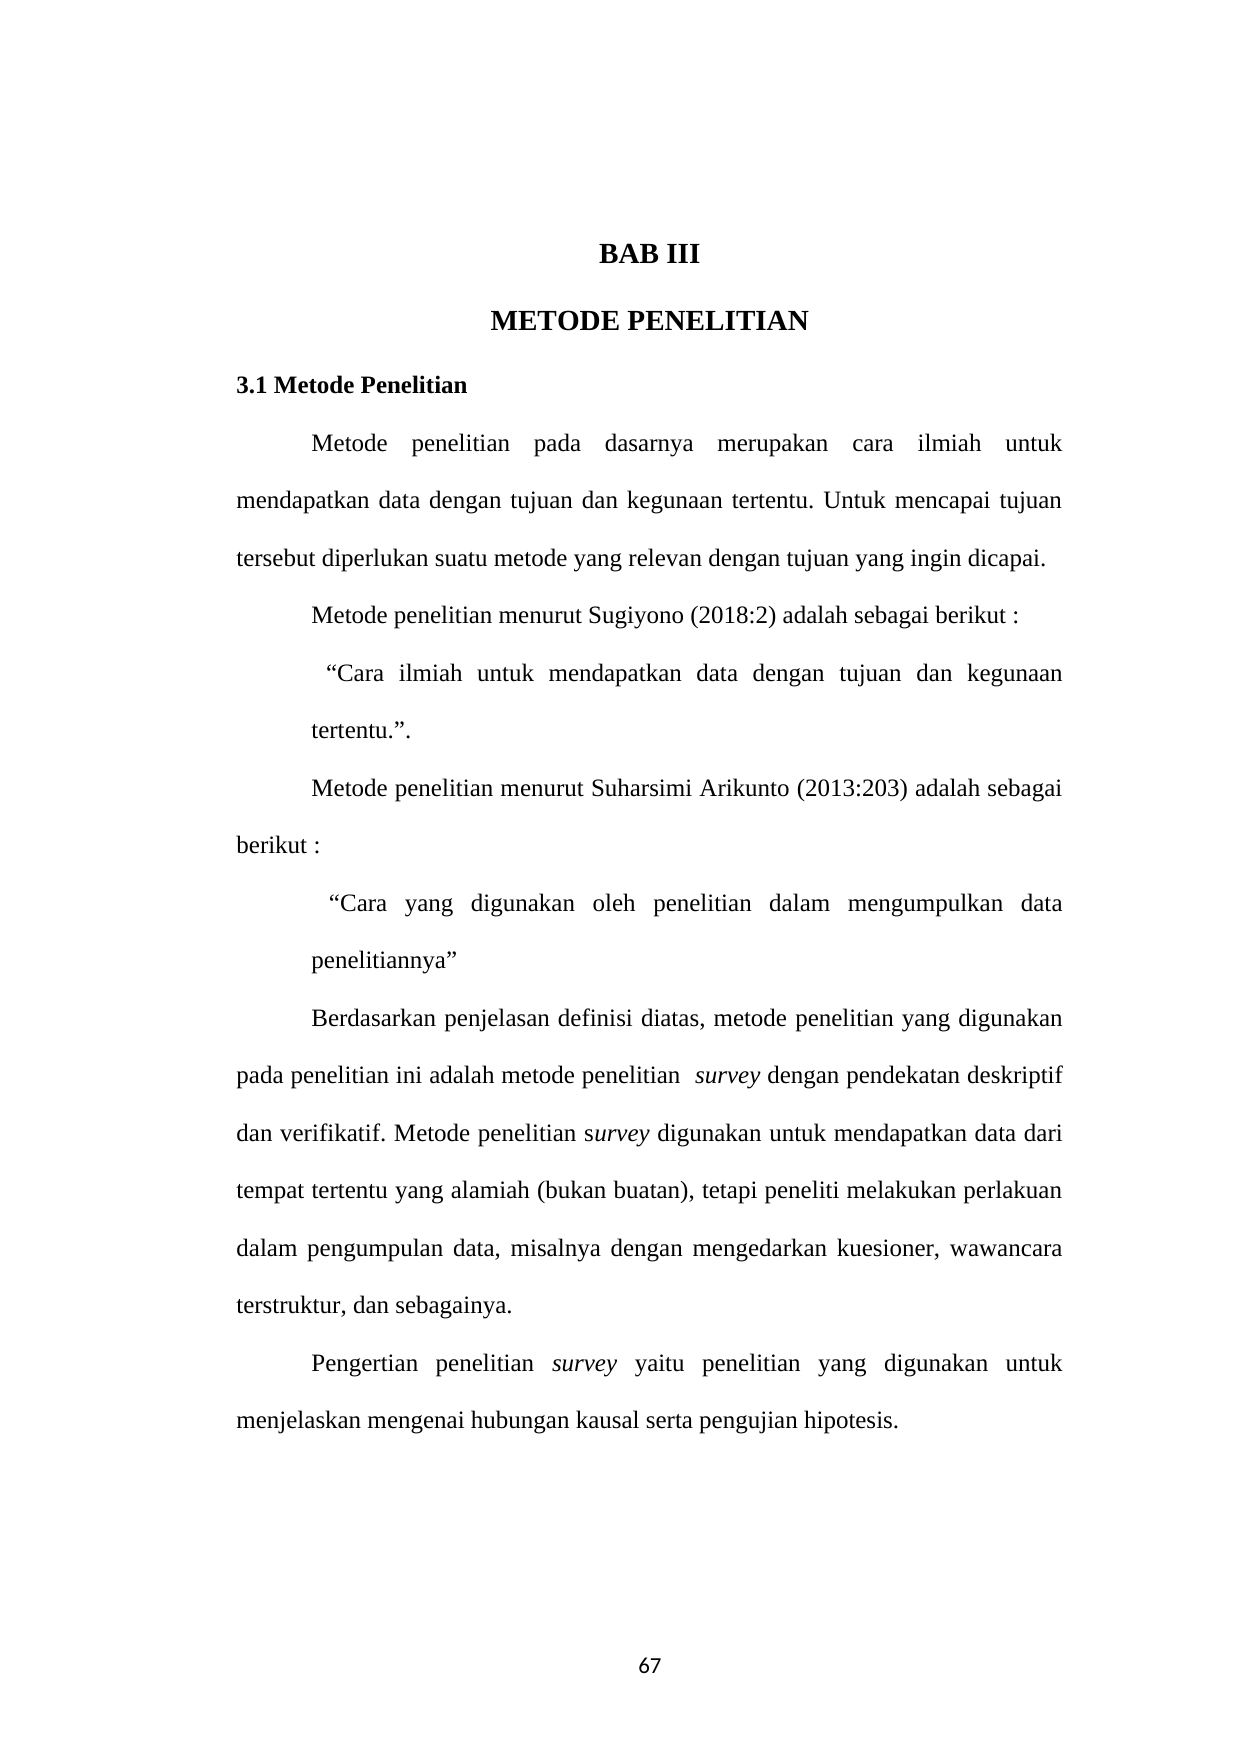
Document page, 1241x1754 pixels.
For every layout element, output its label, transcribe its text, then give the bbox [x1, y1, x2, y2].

text Metode penelitian menurut Sugiyono (2018:2) adalah sebagai berikut : [236, 600, 1063, 629]
text Metode penelitian pada dasarnya merupakan cara ilmiah untuk mendapatkan data dengan tujuan dan kegunaan tertentu. Untuk mencapai tujuan tersebut diperlukan suatu metode yang relevan dengan tujuan yang ingin dicapai. [236, 428, 1063, 572]
text Berdasarkan penjelasan definisi diatas, metode penelitian yang digunakan pada penelitian ini adalah metode penelitian survey dengan pendekatan deskriptif dan verifikatif. Metode penelitian survey digunakan untuk mendapatkan data dari tempat tertentu yang alamiah (bukan buatan), tetapi peneliti melakukan perlakuan dalam pengumpulan data, misalnya dengan mengedarkan kuesioner, wawancara terstruktur, dan sebagainya. [236, 1003, 1063, 1319]
text Pengertian penelitian survey yaitu penelitian yang digunakan untuk menjelaskan mengenai hubungan kausal serta pengujian hipotesis. [236, 1348, 1063, 1434]
text Metode penelitian menurut Suharsimi Arikunto (2013:203) adalah sebagai berikut : [236, 773, 1063, 859]
text BAB III [236, 236, 1063, 270]
text “Cara yang digunakan oleh penelitian dalam mengumpulkan data penelitiannya” [311, 888, 1063, 974]
text METODE PENELITIAN [236, 303, 1063, 337]
text 3.1 Metode Penelitian [236, 370, 1063, 399]
text “Cara ilmiah untuk mendapatkan data dengan tujuan dan kegunaan tertentu.”. [311, 658, 1063, 744]
